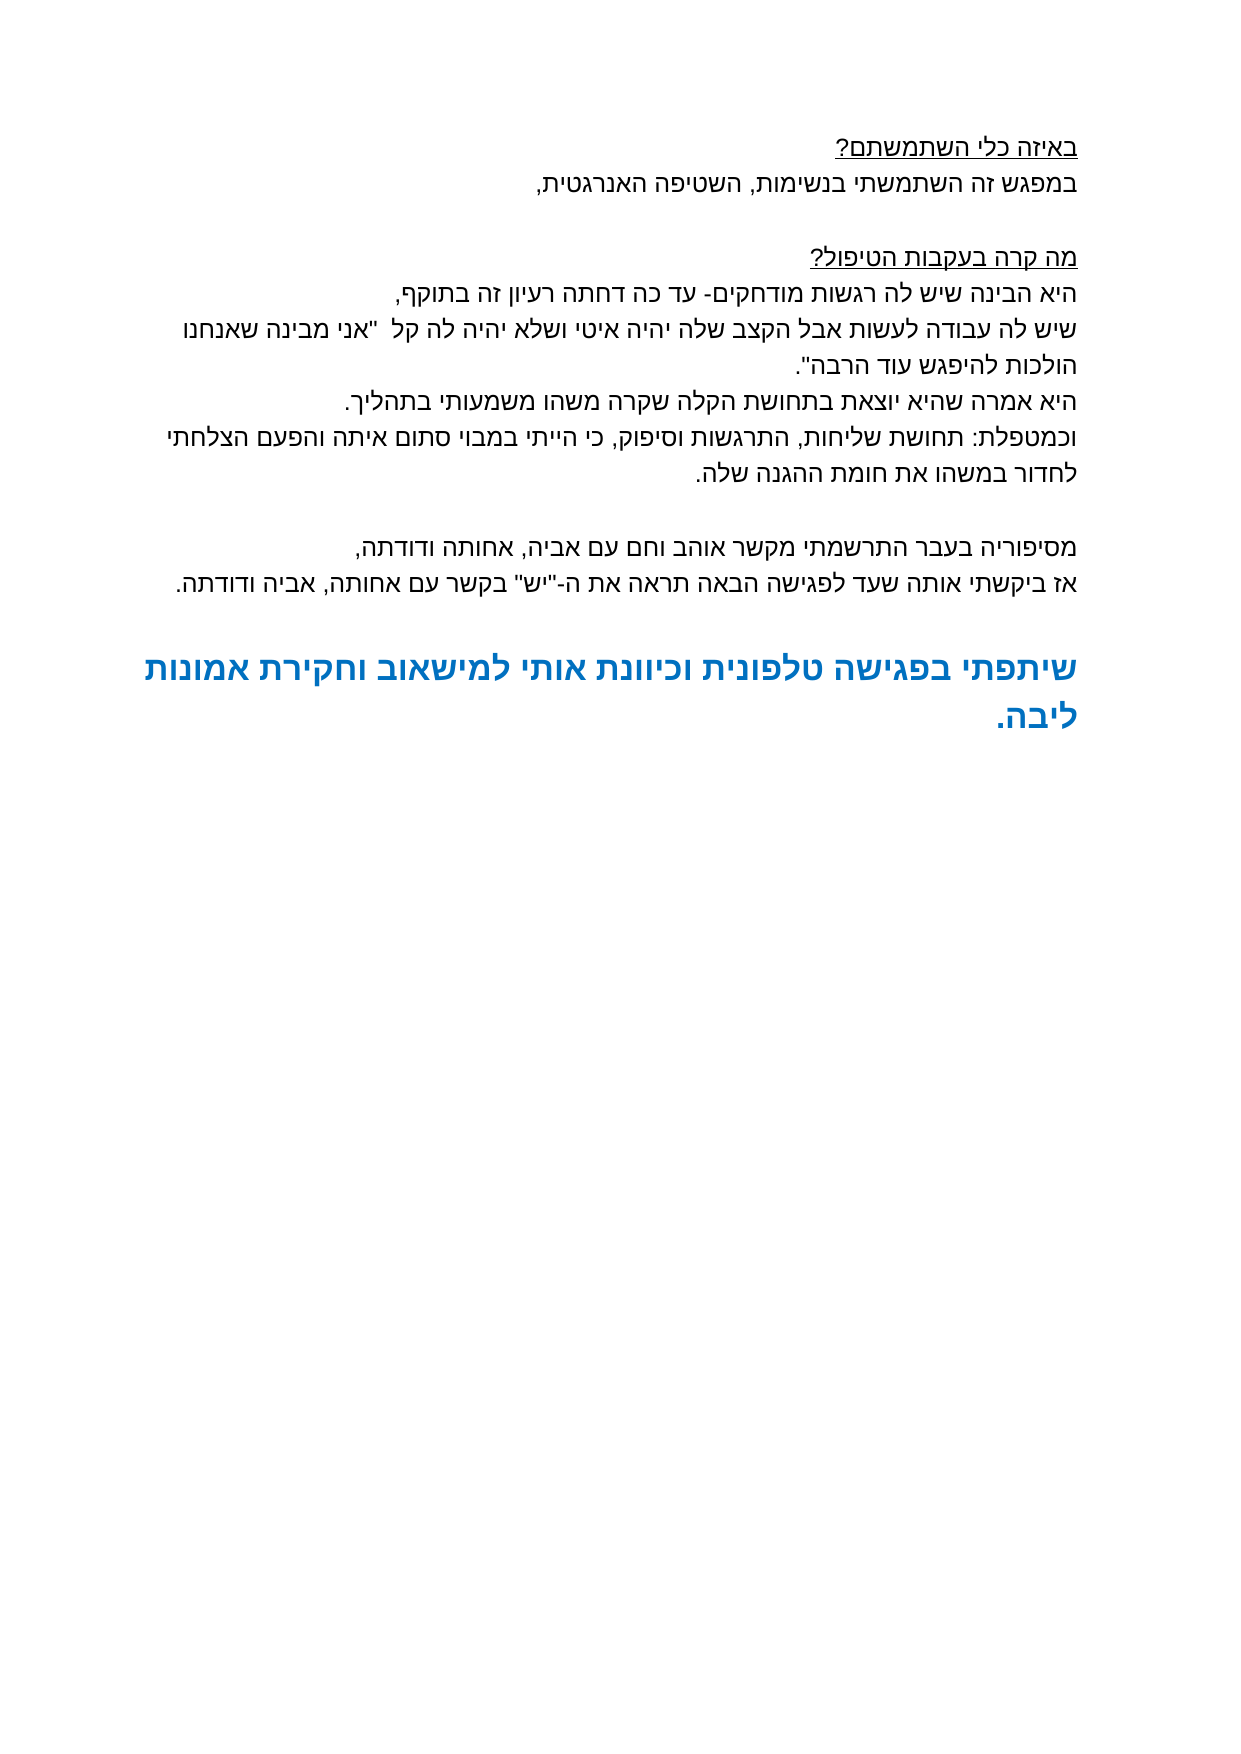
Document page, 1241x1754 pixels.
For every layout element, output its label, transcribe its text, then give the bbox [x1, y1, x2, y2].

text היא הבינה שיש לה רגשות מודחקים- עד כה דחתה רעיון זה בתוקף, [133, 279, 1078, 308]
text וכמטפלת: תחושת שליחות, התרגשות וסיפוק, כי הייתי במבוי סתום איתה והפעם הצלחתי לחדור במשהו את חומת ההגנה שלה. [133, 423, 1078, 487]
text שיתפתי בפגישה טלפונית וכיוונת אותי למישאוב וחקירת אמונות ליבה. [133, 649, 1078, 735]
text מה קרה בעקבות הטיפול? [133, 243, 1078, 272]
text במפגש זה השתמשתי בנשימות, השטיפה האנרגטית, [133, 169, 1078, 198]
text באיזה כלי השתמשתם? [133, 133, 1078, 162]
text היא אמרה שהיא יוצאת בתחושת הקלה שקרה משהו משמעותי בתהליך. [133, 387, 1078, 415]
text שיש לה עבודה לעשות אבל הקצב שלה יהיה איטי ושלא יהיה לה קל "אני מבינה שאנחנו הולכות להיפגש עוד הרבה". [133, 315, 1078, 379]
text אז ביקשתי אותה שעד לפגישה הבאה תראה את ה-"יש" בקשר עם אחותה, אביה ודודתה. [133, 568, 1078, 597]
text מסיפוריה בעבר התרשמתי מקשר אוהב וחם עם אביה, אחותה ודודתה, [133, 533, 1078, 561]
